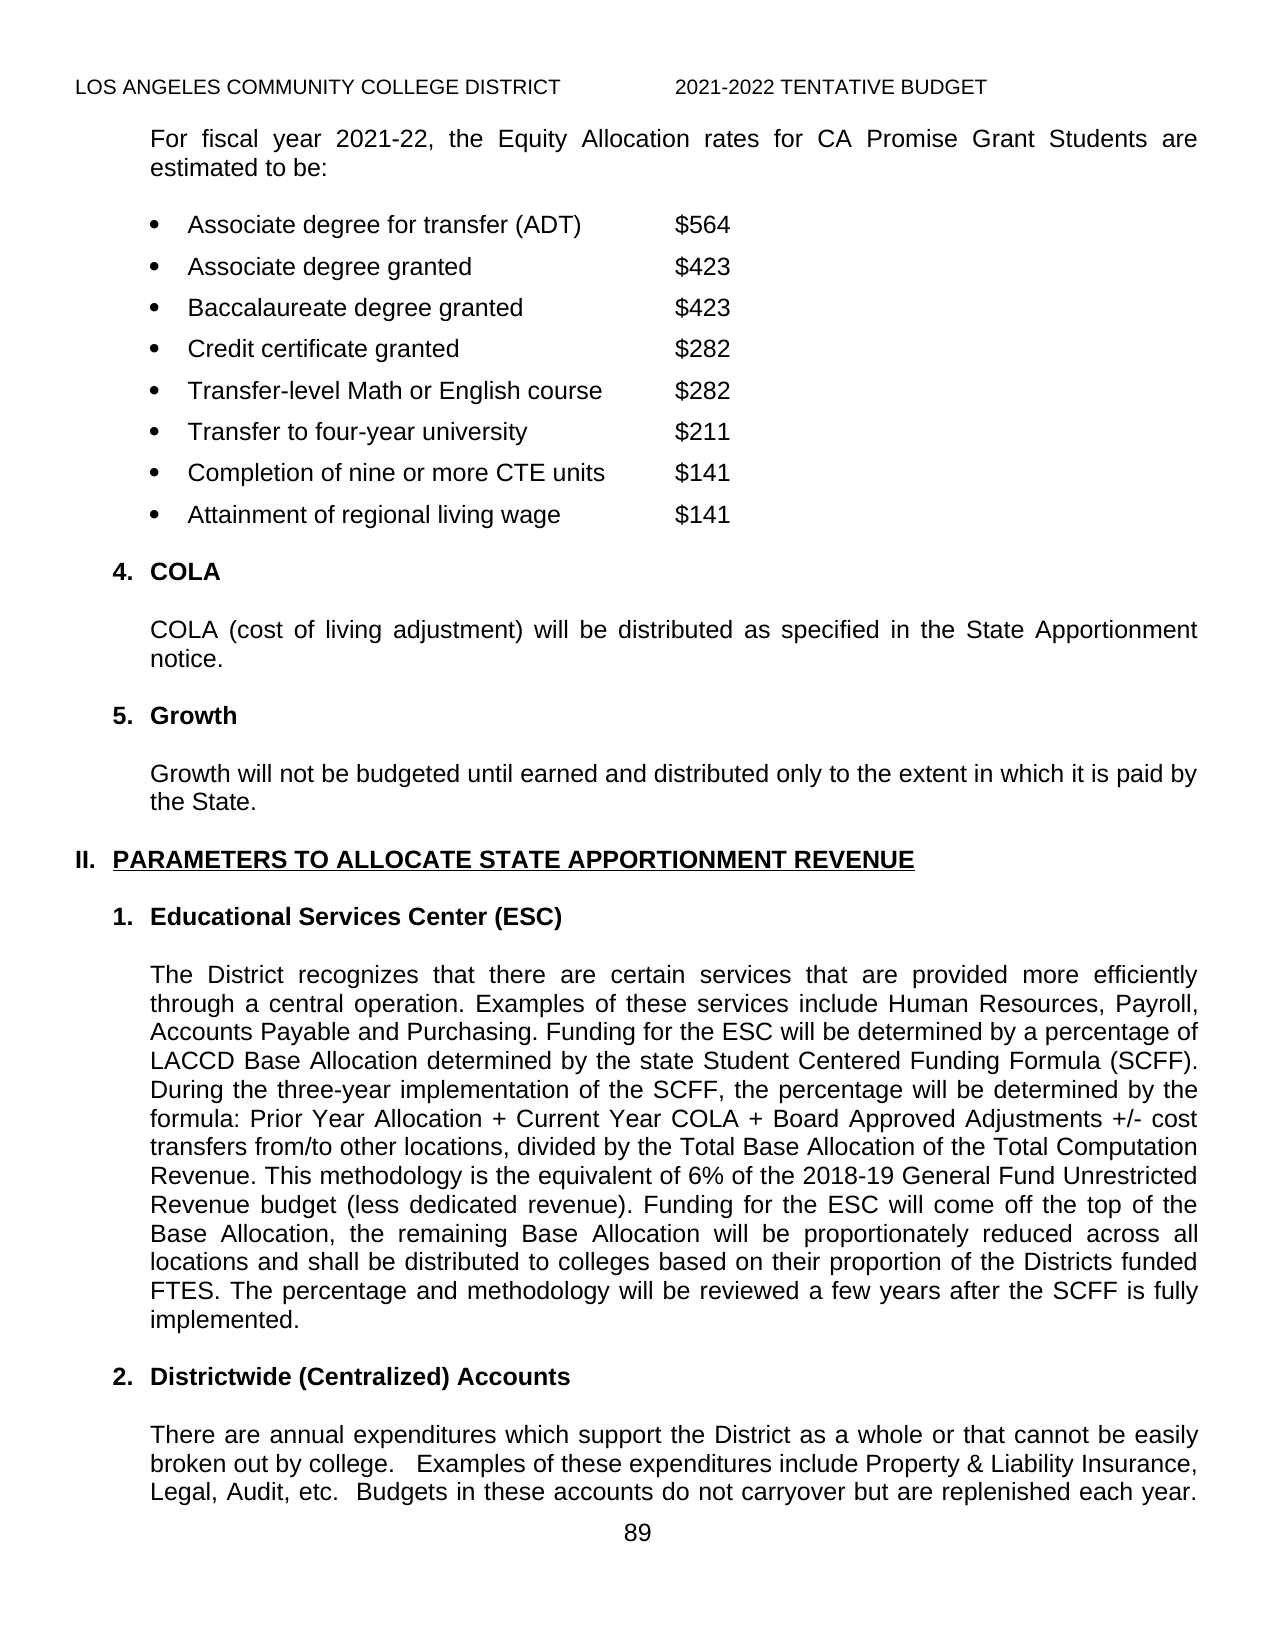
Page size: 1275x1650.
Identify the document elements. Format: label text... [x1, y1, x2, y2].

list Credit certificate granted $282 [150, 334, 1200, 363]
text The District recognizes that there are certain services that are provided more efficiently through a central operation. Examples of these services include Human Resources, Payroll, Accounts Payable and Purchasing. Funding for the ESC will be determined by a percentage of LACCD Base Allocation determined by the state Student Centered Funding Formula (SCFF). During the three-year implementation of the SCFF, the percentage will be determined by the formula: Prior Year Allocation + Current Year COLA + Board Approved Adjustments +/- cost transfers from/to other locations, divided by the Total Base Allocation of the Total Computation Revenue. This methodology is the equivalent of 6% of the 2018-19 General Fund Unrestricted Revenue budget (less dedicated revenue). Funding for the ESC will come off the top of the Base Allocation, the remaining Base Allocation will be proportionately reduced across all locations and shall be distributed to colleges based on their proportion of the Districts funded FTES. The percentage and methodology will be reviewed a few years after the SCFF is fully implemented. [150, 960, 1200, 1333]
text Growth will not be budgeted until earned and distributed only to the extent in which it is paid by the State. [150, 758, 1200, 816]
subtitle Parameters to Allocate State Apportionment Revenue [75, 845, 1200, 873]
list Associate degree granted $423 [150, 252, 1200, 280]
list Baccalaureate degree granted $423 [150, 293, 1200, 322]
subtitle COLA [112, 557, 1200, 586]
list Associate degree for transfer (ADT) $564 [150, 210, 1200, 239]
list Completion of nine or more CTE units $141 [150, 458, 1200, 487]
subtitle Districtwide (Centralized) Accounts [112, 1362, 1200, 1391]
subtitle Growth [112, 701, 1200, 730]
list Transfer to four-year university $211 [150, 417, 1200, 446]
text COLA (cost of living adjustment) will be distributed as specified in the State Apportionment notice. [150, 615, 1200, 672]
text For fiscal year 2021-22, the Equity Allocation rates for CA Promise Grant Students are estimated to be: [150, 124, 1200, 181]
subtitle Educational Services Center (ESC) [112, 902, 1200, 931]
list Attainment of regional living wage $141 [150, 500, 1200, 528]
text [150, 1420, 1200, 1506]
list Transfer-level Math or English course $282 [150, 376, 1200, 404]
